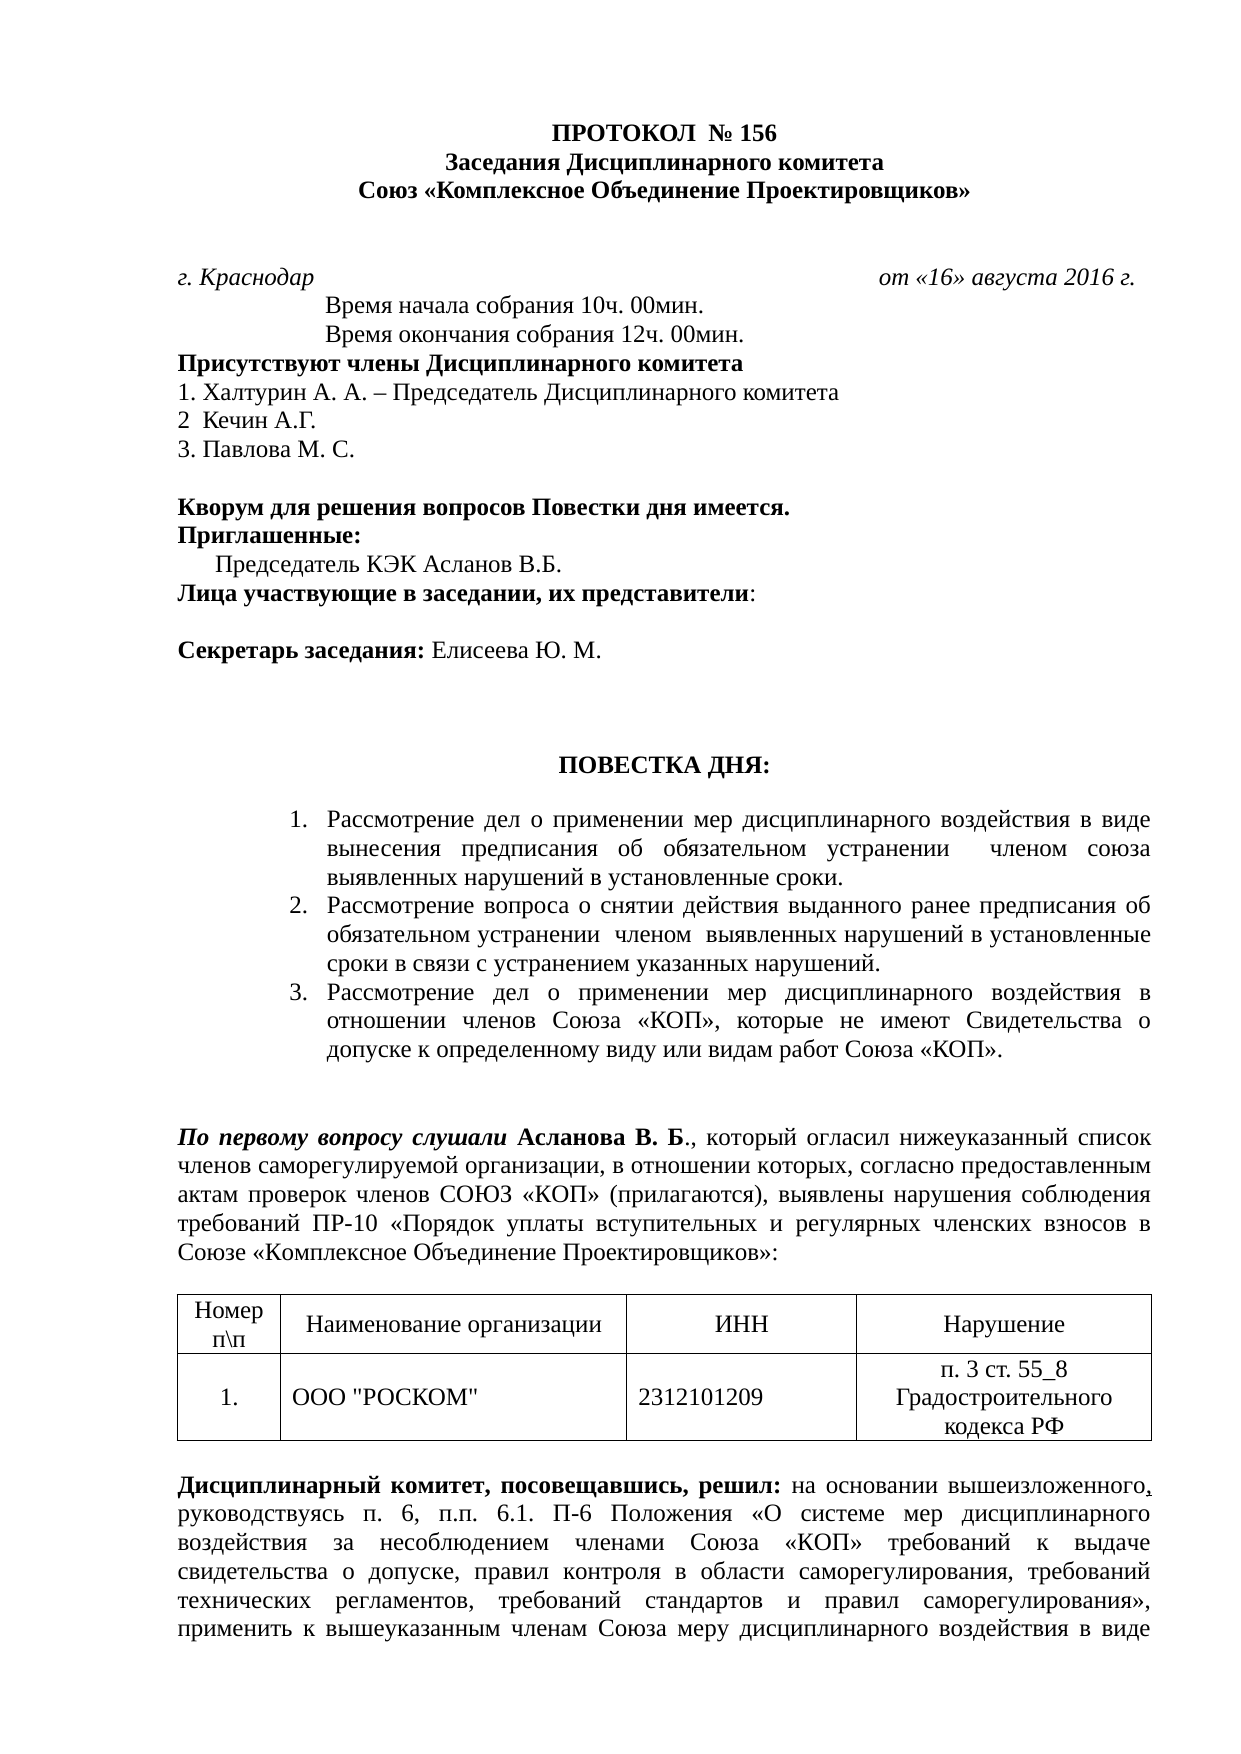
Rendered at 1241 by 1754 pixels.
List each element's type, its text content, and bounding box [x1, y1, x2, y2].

table_header ИНН [627, 1295, 856, 1353]
text 1. Халтурин А. А. – Председатель Дисциплинарного комитета [177, 377, 1152, 406]
text Присутствуют члены Дисциплинарного комитета [177, 348, 1152, 377]
list Рассмотрение вопроса о снятии действия выданного ранее предписания об обязательном устранении членом выявленных нарушений в установленные сроки в связи с устранением указанных нарушений. [289, 891, 1152, 977]
text ПРОТОКОЛ № 156 [177, 118, 1152, 147]
text 2 Кечин А.Г. [177, 406, 1152, 434]
table_header Наименование организации [281, 1295, 626, 1353]
text Председатель КЭК Асланов В.Б. [177, 549, 1152, 578]
list Рассмотрение дел о применении мер дисциплинарного воздействия в отношении членов Союза «КОП», которые не имеют Свидетельства о допуске к определенному виду или видам работ Союза «КОП». [289, 977, 1152, 1063]
text 3. Павлова М. С. [177, 434, 1152, 463]
text Кворум для решения вопросов Повестки дня имеется. [177, 492, 1152, 521]
text Время окончания собрания 12ч. 00мин. [177, 319, 1152, 348]
text ПОВЕСТКА ДНЯ: [177, 751, 1152, 779]
text Секретарь заседания: Елисеева Ю. М. [177, 636, 1152, 664]
table_cell 1. [178, 1354, 280, 1440]
text Лица участвующие в заседании, их представители: [177, 578, 1152, 607]
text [177, 1470, 1152, 1642]
table_cell ООО "РОСКОМ" [281, 1354, 626, 1440]
list Рассмотрение дел о применении мер дисциплинарного воздействия в виде вынесения предписания об обязательном устранении членом союза выявленных нарушений в установленные сроки. [289, 804, 1152, 891]
table_cell 2312101209 [627, 1354, 856, 1440]
table_header Нарушение [857, 1295, 1151, 1353]
table_cell п. 3 ст. 55_8 Градостроительного кодекса РФ [857, 1354, 1151, 1440]
text Заседания Дисциплинарного комитета [177, 147, 1152, 176]
text Время начала собрания 10ч. 00мин. [177, 291, 1152, 319]
text Приглашенные: [177, 521, 1152, 549]
text Союз «Комплексное Объединение Проектировщиков» [177, 176, 1152, 204]
text По первому вопросу слушали Асланова В. Б., который огласил нижеуказанный список членов саморегулируемой организации, в отношении которых, согласно предоставленным актам проверок членов СОЮЗ «КОП» (прилагаются), выявлены нарушения соблюдения требований ПР-10 «Порядок уплаты вступительных и регулярных членских взносов в Союзе «Комплексное Объединение Проектировщиков»: [177, 1122, 1152, 1265]
text г. Краснодар от «16» августа 2016 г. [177, 262, 1152, 291]
table_header Номер п\п [178, 1295, 280, 1353]
